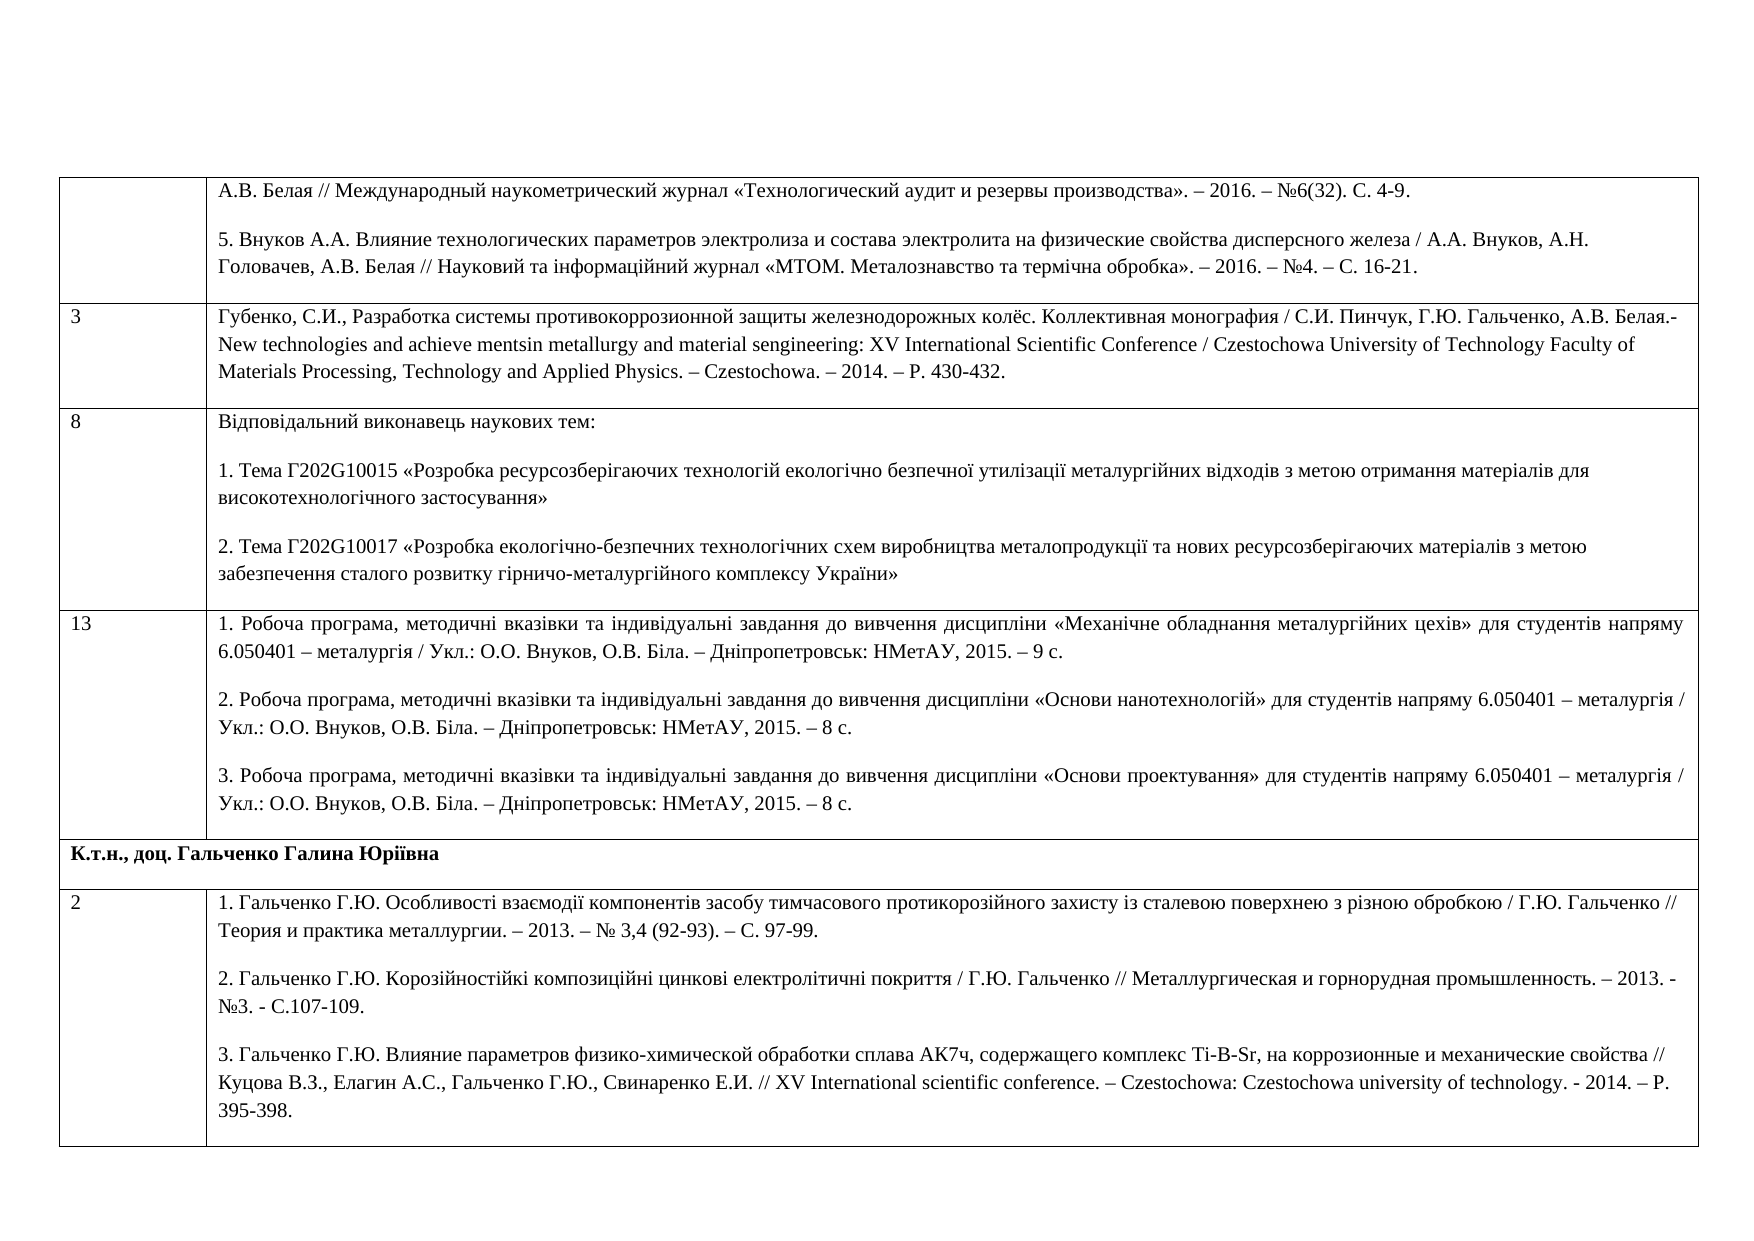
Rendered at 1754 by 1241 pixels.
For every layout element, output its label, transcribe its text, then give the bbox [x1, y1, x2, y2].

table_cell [207, 178, 1698, 303]
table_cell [207, 890, 1698, 1146]
table_cell 3 [60, 304, 206, 408]
table_cell 13 [60, 611, 206, 839]
table_cell Відповідальний виконавець наукових тем: 1. Тема Г202G10015 «Розробка ресурсозберігаючих технологій екологічно безпечної утилізації металургійних відходів з метою отримання матеріалів для високотехнологічного застосування» 2. Тема Г202G10017 «Розробка екологічно-безпечних технологічних схем виробництва металопродукції та нових ресурсозберігаючих матеріалів з метою забезпечення сталого розвитку гірничо-металургійного комплексу України» [207, 409, 1698, 610]
table_cell К.т.н., доц. Гальченко Галина Юріївна [60, 840, 1698, 889]
table_cell 2 [60, 178, 206, 303]
table_cell 1. Робоча програма, методичні вказівки та індивідуальні завдання до вивчення дисципліни «Механічне обладнання металургійних цехів» для студентів напряму 6.050401 – металургія / Укл.: О.О. Внуков, О.В. Біла. – Дніпропетровськ: НМетАУ, 2015. – 9 с. 2. Робоча програма, методичні вказівки та індивідуальні завдання до вивчення дисципліни «Основи нанотехнологій» для студентів напряму 6.050401 – металургія / Укл.: О.О. Внуков, О.В. Біла. – Дніпропетровськ: НМетАУ, 2015. – 8 с. 3. Робоча програма, методичні вказівки та індивідуальні завдання до вивчення дисципліни «Основи проектування» для студентів напряму 6.050401 – металургія / Укл.: О.О. Внуков, О.В. Біла. – Дніпропетровськ: НМетАУ, 2015. – 8 с. [207, 611, 1698, 839]
table_cell Губенко, С.И., Разработка системы противокоррозионной защиты железнодорожных колёс. Коллективная монография / С.И. Пинчук, Г.Ю. Гальченко, А.В. Белая.- New technologies and achieve mentsin metallurgy and material sengineering: XV International Scientific Conference / Czestochowa University of Technology Faculty of Materials Processing, Technology and Applied Physics. – Czestochowa. – 2014. – P. 430-432. [207, 304, 1698, 408]
table_cell 2 [60, 890, 206, 1146]
table_cell 8 [60, 409, 206, 610]
